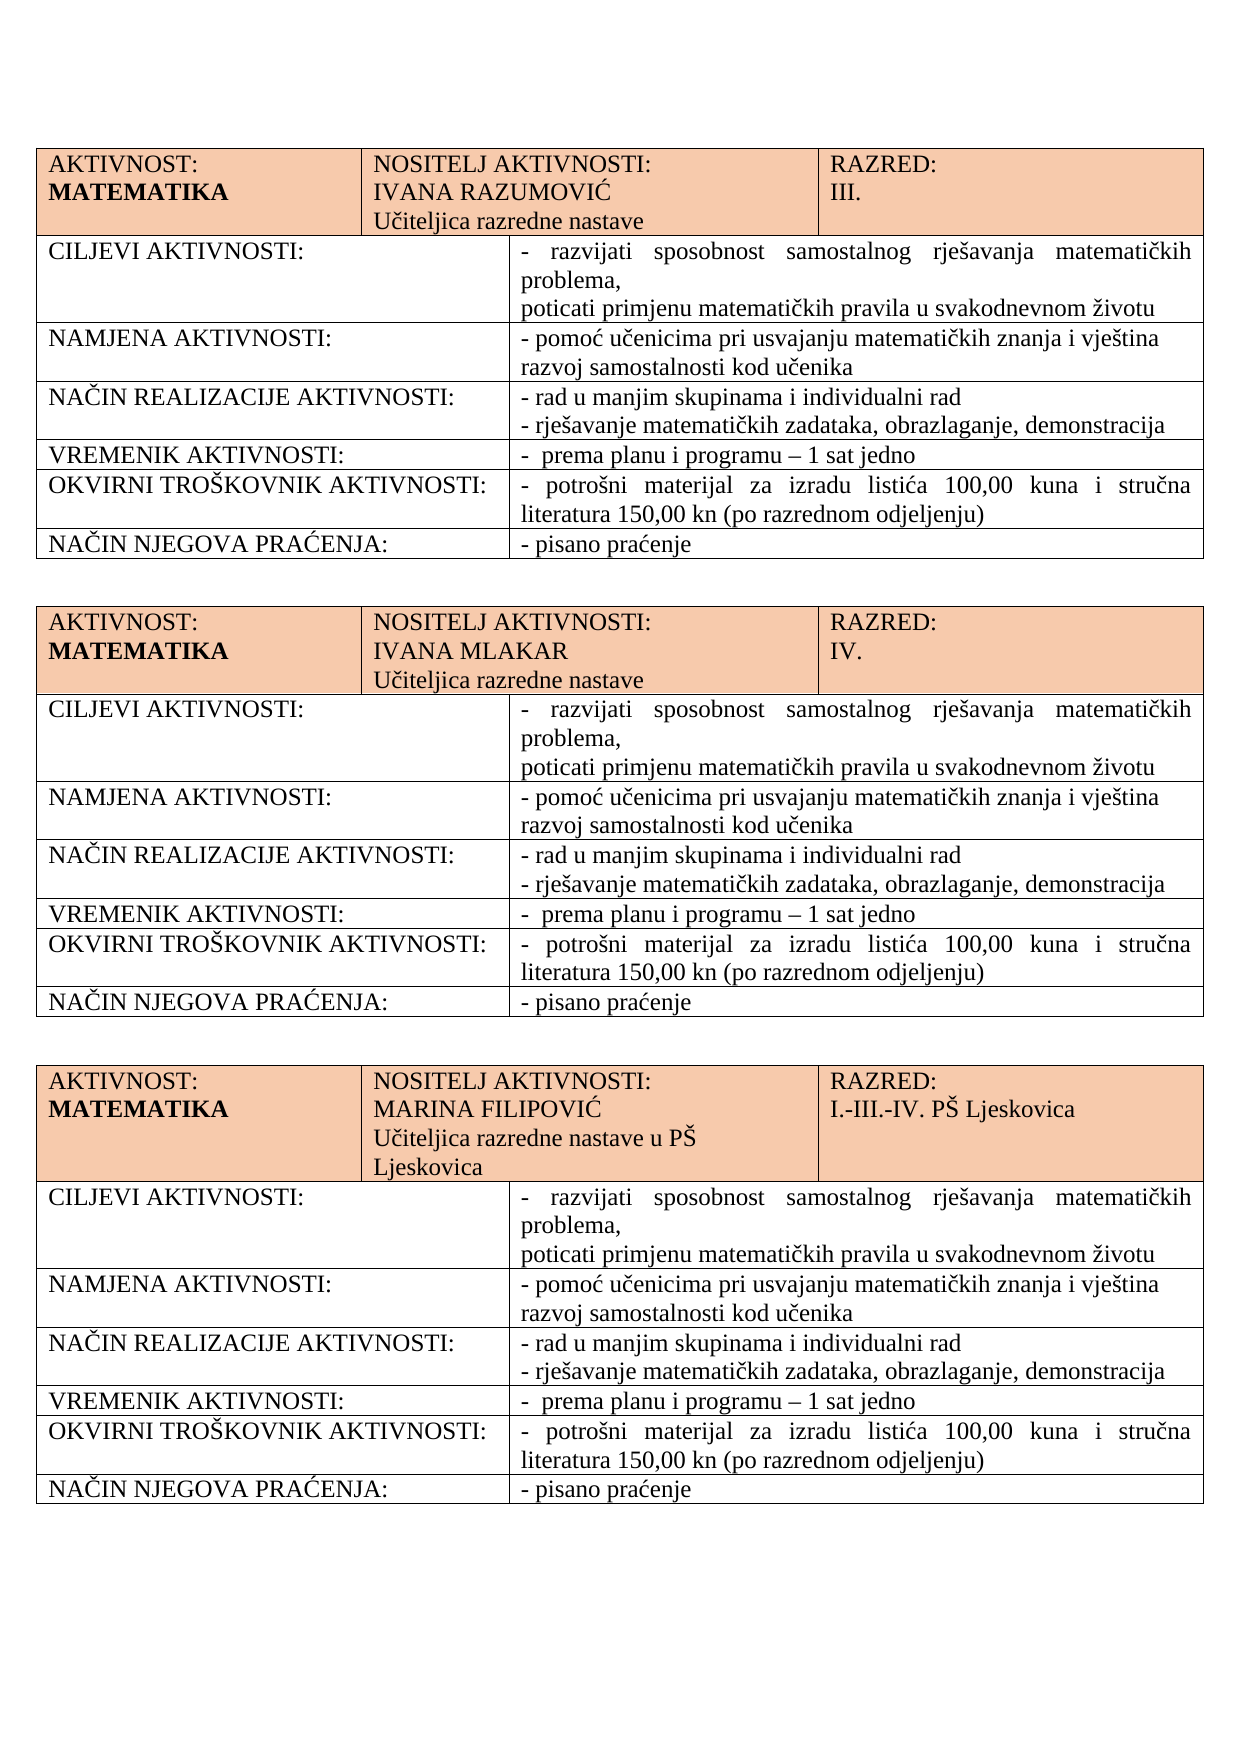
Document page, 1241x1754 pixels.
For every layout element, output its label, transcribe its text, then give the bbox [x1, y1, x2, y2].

table_header NOSITELJ AKTIVNOSTI: MARINA FILIPOVIĆ Učiteljica razredne nastave u PŠ Ljeskovica [362, 1066, 818, 1181]
table_cell - razvijati sposobnost samostalnog rješavanja matematičkih problema, poticati primjenu matematičkih pravila u svakodnevnom životu [510, 1182, 1203, 1268]
table_header RAZRED: I.-III.-IV. PŠ Ljeskovica [819, 1066, 1203, 1181]
table_cell - pisano praćenje [510, 987, 1203, 1016]
table_cell NAČIN REALIZACIJE AKTIVNOSTI: [37, 382, 509, 439]
table_cell - potrošni materijal za izradu listića 100,00 kuna i stručna literatura 150,00 kn (po razrednom odjeljenju) [510, 470, 1203, 528]
table_cell NAČIN REALIZACIJE AKTIVNOSTI: [37, 1328, 509, 1385]
table_cell CILJEVI AKTIVNOSTI: [37, 1182, 509, 1268]
table_cell CILJEVI AKTIVNOSTI: [37, 236, 509, 322]
table_header NOSITELJ AKTIVNOSTI: IVANA MLAKAR Učiteljica razredne nastave [362, 607, 818, 693]
table_header AKTIVNOST: MATEMATIKA [37, 607, 361, 693]
table_cell - razvijati sposobnost samostalnog rješavanja matematičkih problema, poticati primjenu matematičkih pravila u svakodnevnom životu [510, 236, 1203, 322]
table_cell OKVIRNI TROŠKOVNIK AKTIVNOSTI: [37, 929, 509, 986]
table_cell - pomoć učenicima pri usvajanju matematičkih znanja i vještina razvoj samostalnosti kod učenika [510, 1269, 1203, 1327]
table_cell - potrošni materijal za izradu listića 100,00 kuna i stručna literatura 150,00 kn (po razrednom odjeljenju) [510, 929, 1203, 986]
table_header RAZRED: III. [819, 149, 1203, 235]
table_cell CILJEVI AKTIVNOSTI: [37, 695, 509, 781]
table_cell NAČIN NJEGOVA PRAĆENJA: [37, 529, 509, 557]
table_header AKTIVNOST: MATEMATIKA [37, 149, 361, 235]
table_cell NAMJENA AKTIVNOSTI: [37, 1269, 509, 1327]
table_cell NAMJENA AKTIVNOSTI: [37, 782, 509, 839]
table_cell - prema planu i programu – 1 sat jedno [510, 899, 1203, 928]
table_header NOSITELJ AKTIVNOSTI: IVANA RAZUMOVIĆ Učiteljica razredne nastave [362, 149, 818, 235]
table_cell - pisano praćenje [510, 1475, 1203, 1503]
table_cell VREMENIK AKTIVNOSTI: [37, 440, 509, 469]
table_cell - prema planu i programu – 1 sat jedno [510, 440, 1203, 469]
table_cell - rad u manjim skupinama i individualni rad - rješavanje matematičkih zadataka, obrazlaganje, demonstracija [510, 1328, 1203, 1385]
table_cell NAČIN REALIZACIJE AKTIVNOSTI: [37, 840, 509, 898]
table_cell NAMJENA AKTIVNOSTI: [37, 323, 509, 381]
table_cell VREMENIK AKTIVNOSTI: [37, 1386, 509, 1415]
table_cell NAČIN NJEGOVA PRAĆENJA: [37, 987, 509, 1016]
table_cell - pomoć učenicima pri usvajanju matematičkih znanja i vještina razvoj samostalnosti kod učenika [510, 323, 1203, 381]
table_header AKTIVNOST: MATEMATIKA [37, 1066, 361, 1181]
table_cell - rad u manjim skupinama i individualni rad - rješavanje matematičkih zadataka, obrazlaganje, demonstracija [510, 382, 1203, 439]
table_cell - prema planu i programu – 1 sat jedno [510, 1386, 1203, 1415]
table_cell NAČIN NJEGOVA PRAĆENJA: [37, 1475, 509, 1503]
table_cell - razvijati sposobnost samostalnog rješavanja matematičkih problema, poticati primjenu matematičkih pravila u svakodnevnom životu [510, 695, 1203, 781]
table_cell OKVIRNI TROŠKOVNIK AKTIVNOSTI: [37, 1416, 509, 1473]
table_cell - rad u manjim skupinama i individualni rad - rješavanje matematičkih zadataka, obrazlaganje, demonstracija [510, 840, 1203, 898]
table_cell - pisano praćenje [510, 529, 1203, 557]
table_header RAZRED: IV. [819, 607, 1203, 693]
table_cell VREMENIK AKTIVNOSTI: [37, 899, 509, 928]
table_cell - pomoć učenicima pri usvajanju matematičkih znanja i vještina razvoj samostalnosti kod učenika [510, 782, 1203, 839]
table_cell OKVIRNI TROŠKOVNIK AKTIVNOSTI: [37, 470, 509, 528]
table_cell - potrošni materijal za izradu listića 100,00 kuna i stručna literatura 150,00 kn (po razrednom odjeljenju) [510, 1416, 1203, 1473]
